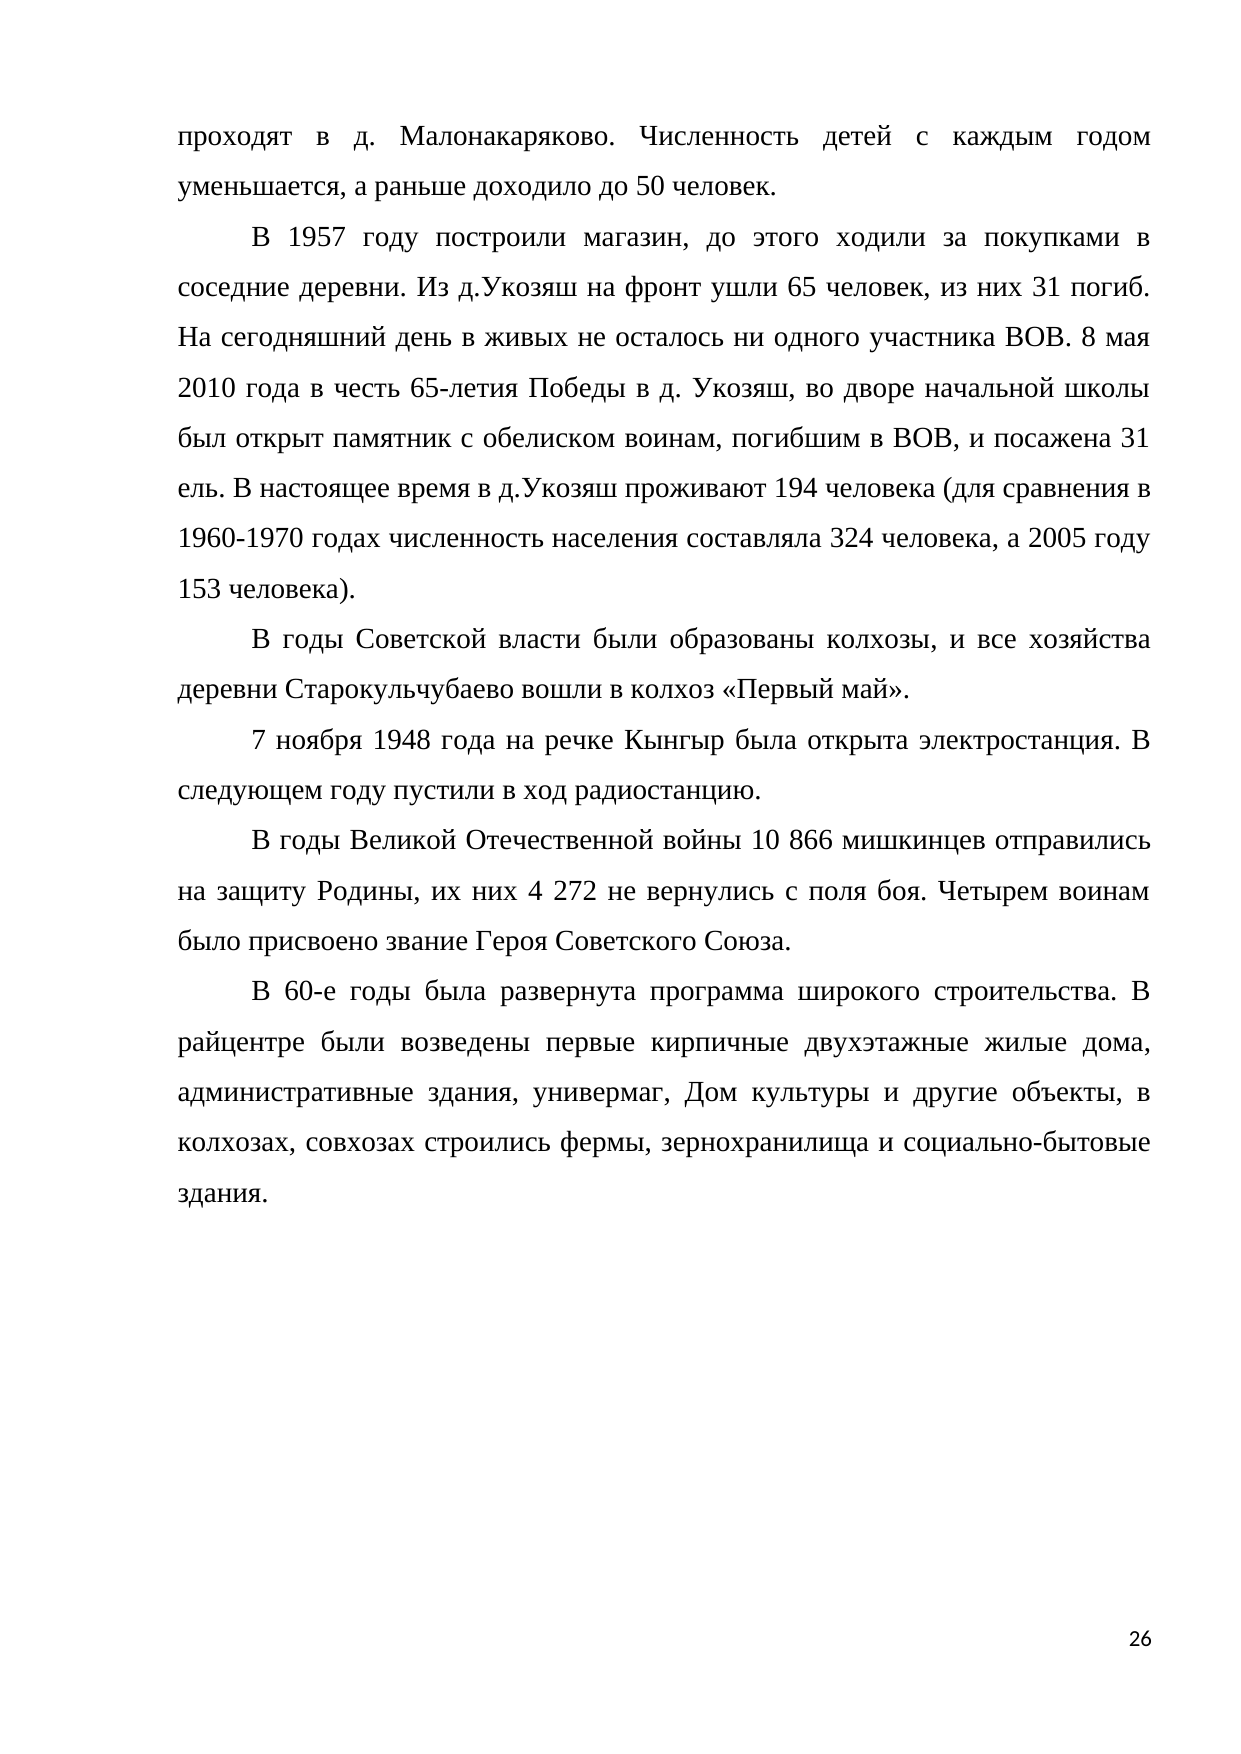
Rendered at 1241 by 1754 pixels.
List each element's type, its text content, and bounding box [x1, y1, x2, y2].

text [177, 118, 1152, 202]
text В годы Великой Отечественной войны 10 866 мишкинцев отправились на защиту Родины, их них 4 272 не вернулись с поля боя. Четырем воинам было присвоено звание Героя Советского Союза. [177, 822, 1152, 957]
text В 1957 году построили магазин, до этого ходили за покупками в соседние деревни. Из д.Укозяш на фронт ушли 65 человек, из них 31 погиб. На сегодняшний день в живых не осталось ни одного участника ВОВ. 8 мая 2010 года в честь 65-летия Победы в д. Укозяш, во дворе начальной школы был открыт памятник с обелиском воинам, погибшим в ВОВ, и посажена 31 ель. В настоящее время в д.Укозяш проживают 194 человека (для сравнения в 1960-1970 годах численность населения составляла 324 человека, а 2005 году 153 человека). [177, 219, 1152, 604]
text 7 ноября 1948 года на речке Кынгыр была открыта электростанция. В следующем году пустили в ход радиостанцию. [177, 722, 1152, 806]
text В годы Советской власти были образованы колхозы, и все хозяйства деревни Старокульчубаево вошли в колхоз «Первый май». [177, 621, 1152, 705]
text В 60-е годы была развернута программа широкого строительства. В райцентре были возведены первые кирпичные двухэтажные жилые дома, административные здания, универмаг, Дом культуры и другие объекты, в колхозах, совхозах строились фермы, зернохранилища и социально-бытовые здания. [177, 973, 1152, 1208]
